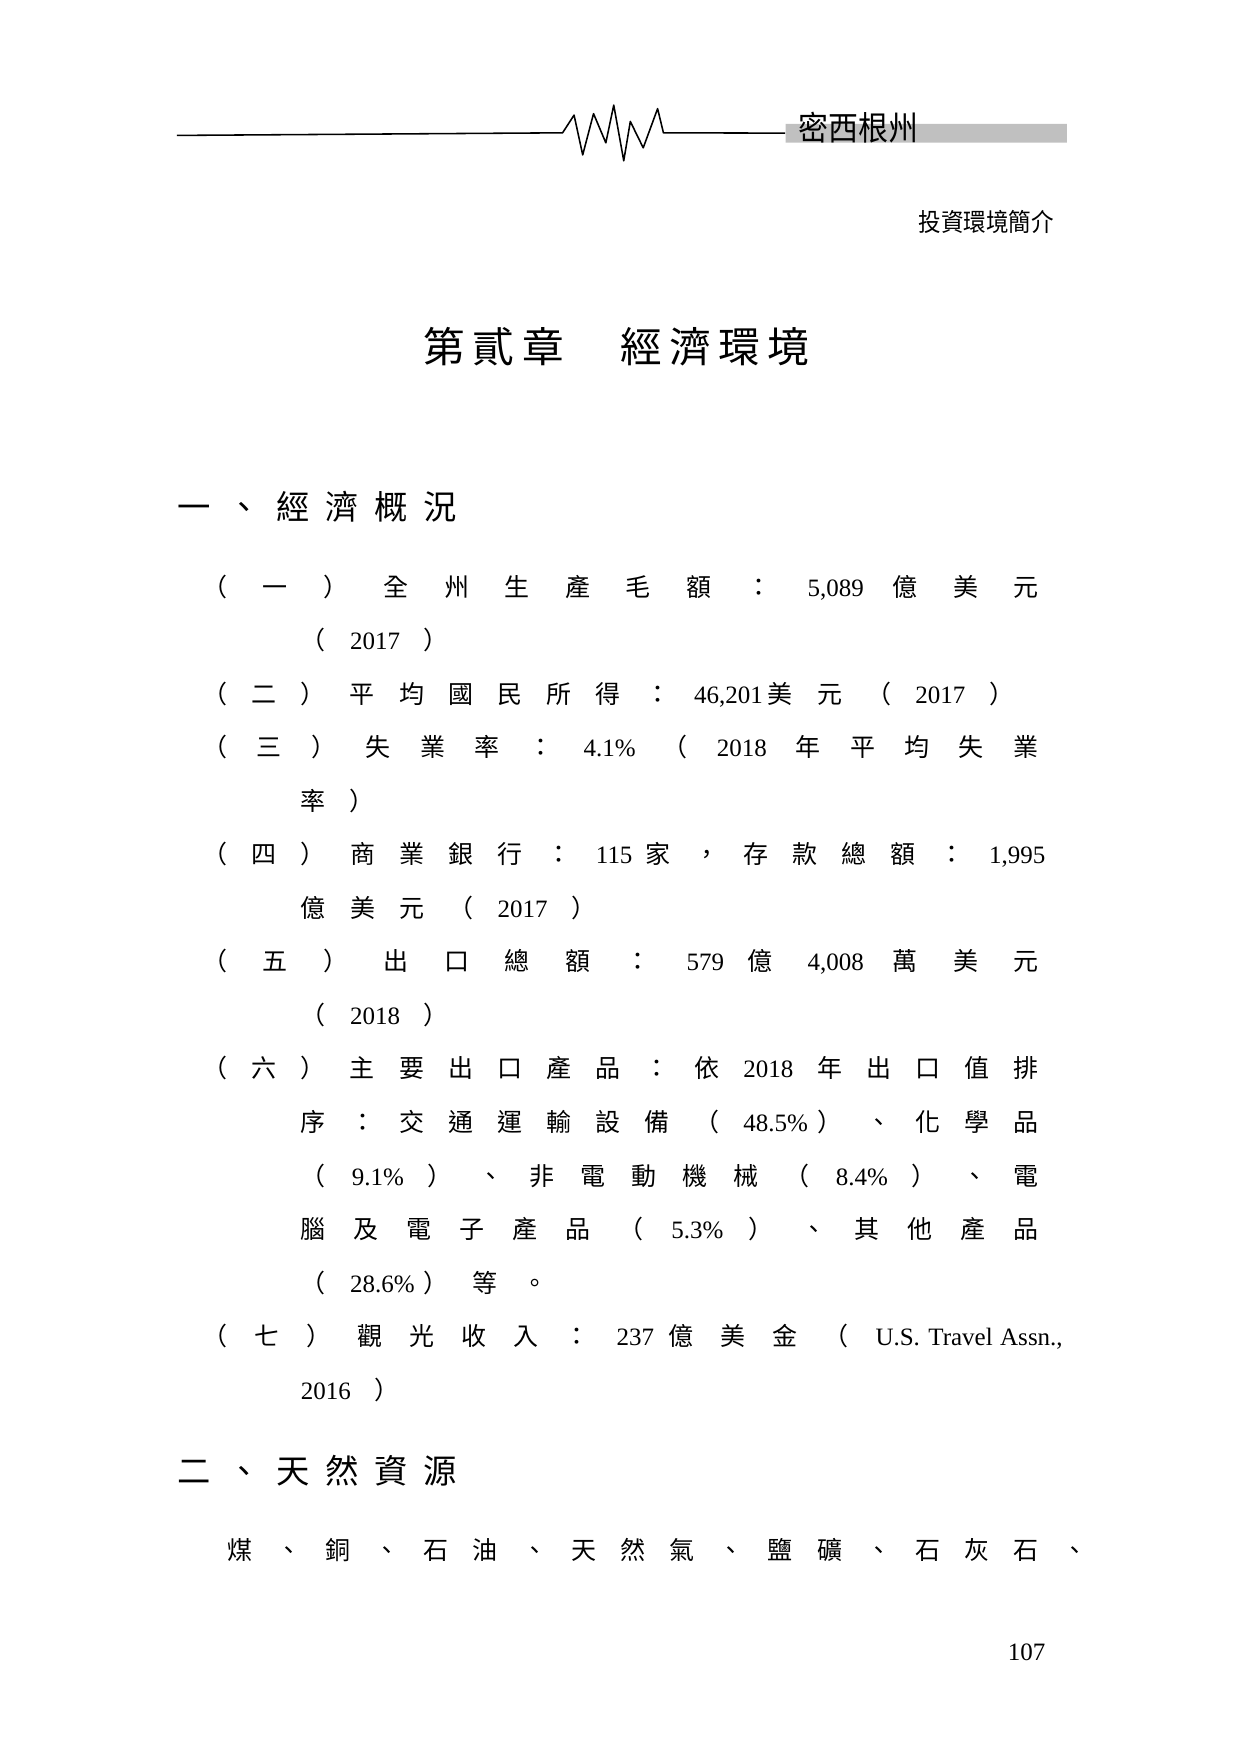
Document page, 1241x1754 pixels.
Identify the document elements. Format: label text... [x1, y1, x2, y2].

text （七）觀光收入：237億美金（U.S. Travel Assn., 2016） [202, 1308, 1063, 1415]
text 一、經濟概況 [178, 478, 1063, 532]
text （五）出口總額：579億4,008萬美元（2018） [202, 933, 1063, 1040]
text 二、天然資源 [178, 1442, 1063, 1495]
text （六）主要出口產品：依2018年出口值排序：交通運輸設備（48.5%）、化學品（9.1%）、非電動機械（8.4%）、電腦及電子產品（5.3%）、其他產品（28.6%）等。 [202, 1040, 1063, 1308]
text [178, 1522, 1063, 1576]
text （一）全州生產毛額：5,089億美元（2017） [202, 558, 1063, 666]
text 第貳章 經濟環境 [178, 291, 1063, 398]
text （四）商業銀行：115家，存款總額：1,995億美元（2017） [202, 826, 1063, 933]
text （三）失業率：4.1%（2018年平均失業率） [202, 719, 1063, 826]
text （二）平均國民所得：46,201美元（2017） [202, 666, 1063, 719]
